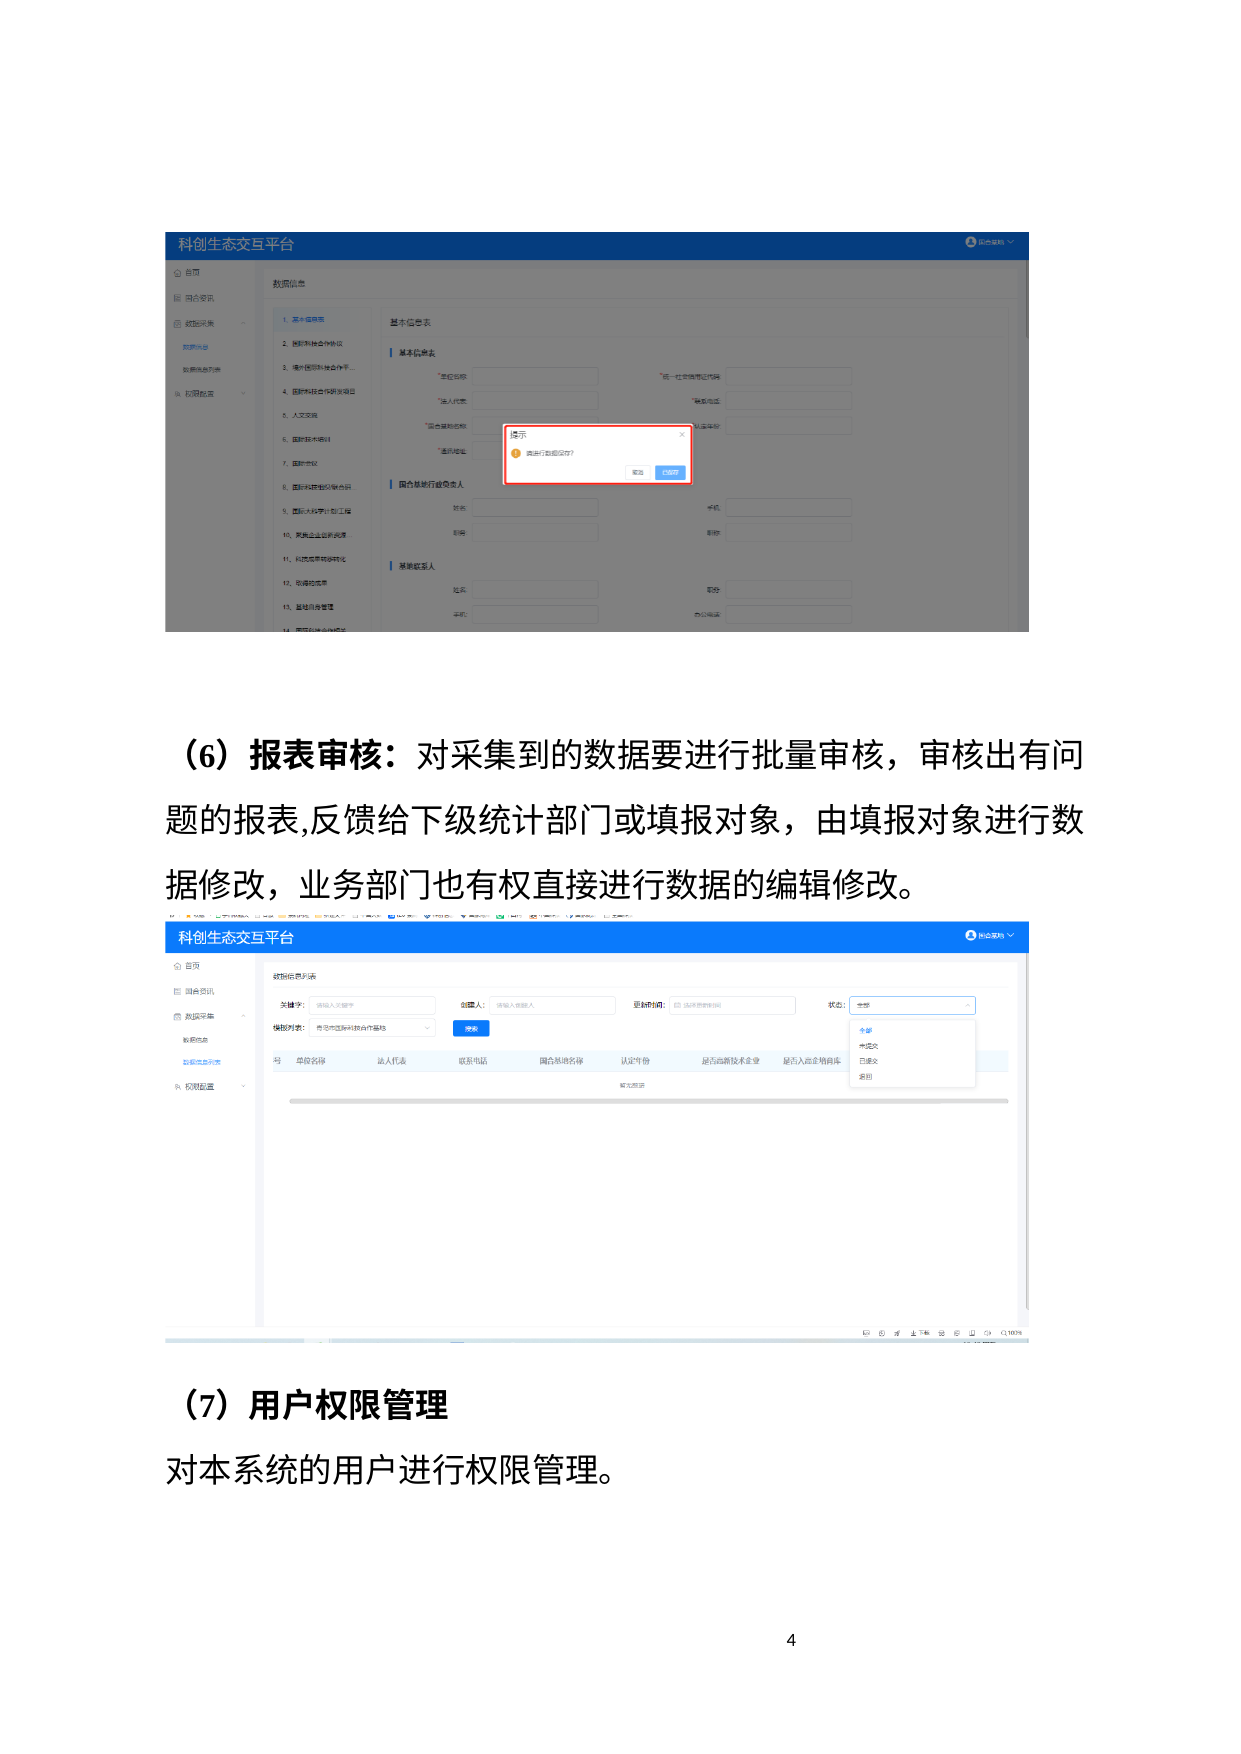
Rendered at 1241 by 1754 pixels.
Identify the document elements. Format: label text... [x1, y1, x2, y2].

picture [165, 915, 1029, 1343]
text （7）用户权限管理 [165, 1370, 1087, 1435]
text 对本系统的用户进行权限管理。 [165, 1435, 1087, 1500]
text （6）报表审核：对采集到的数据要进行批量审核，审核出有问题的报表,反馈给下级统计部门或填报对象，由填报对象进行数据修改，业务部门也有权直接进行数据的编辑修改。 [165, 720, 1087, 915]
picture [165, 232, 1029, 632]
